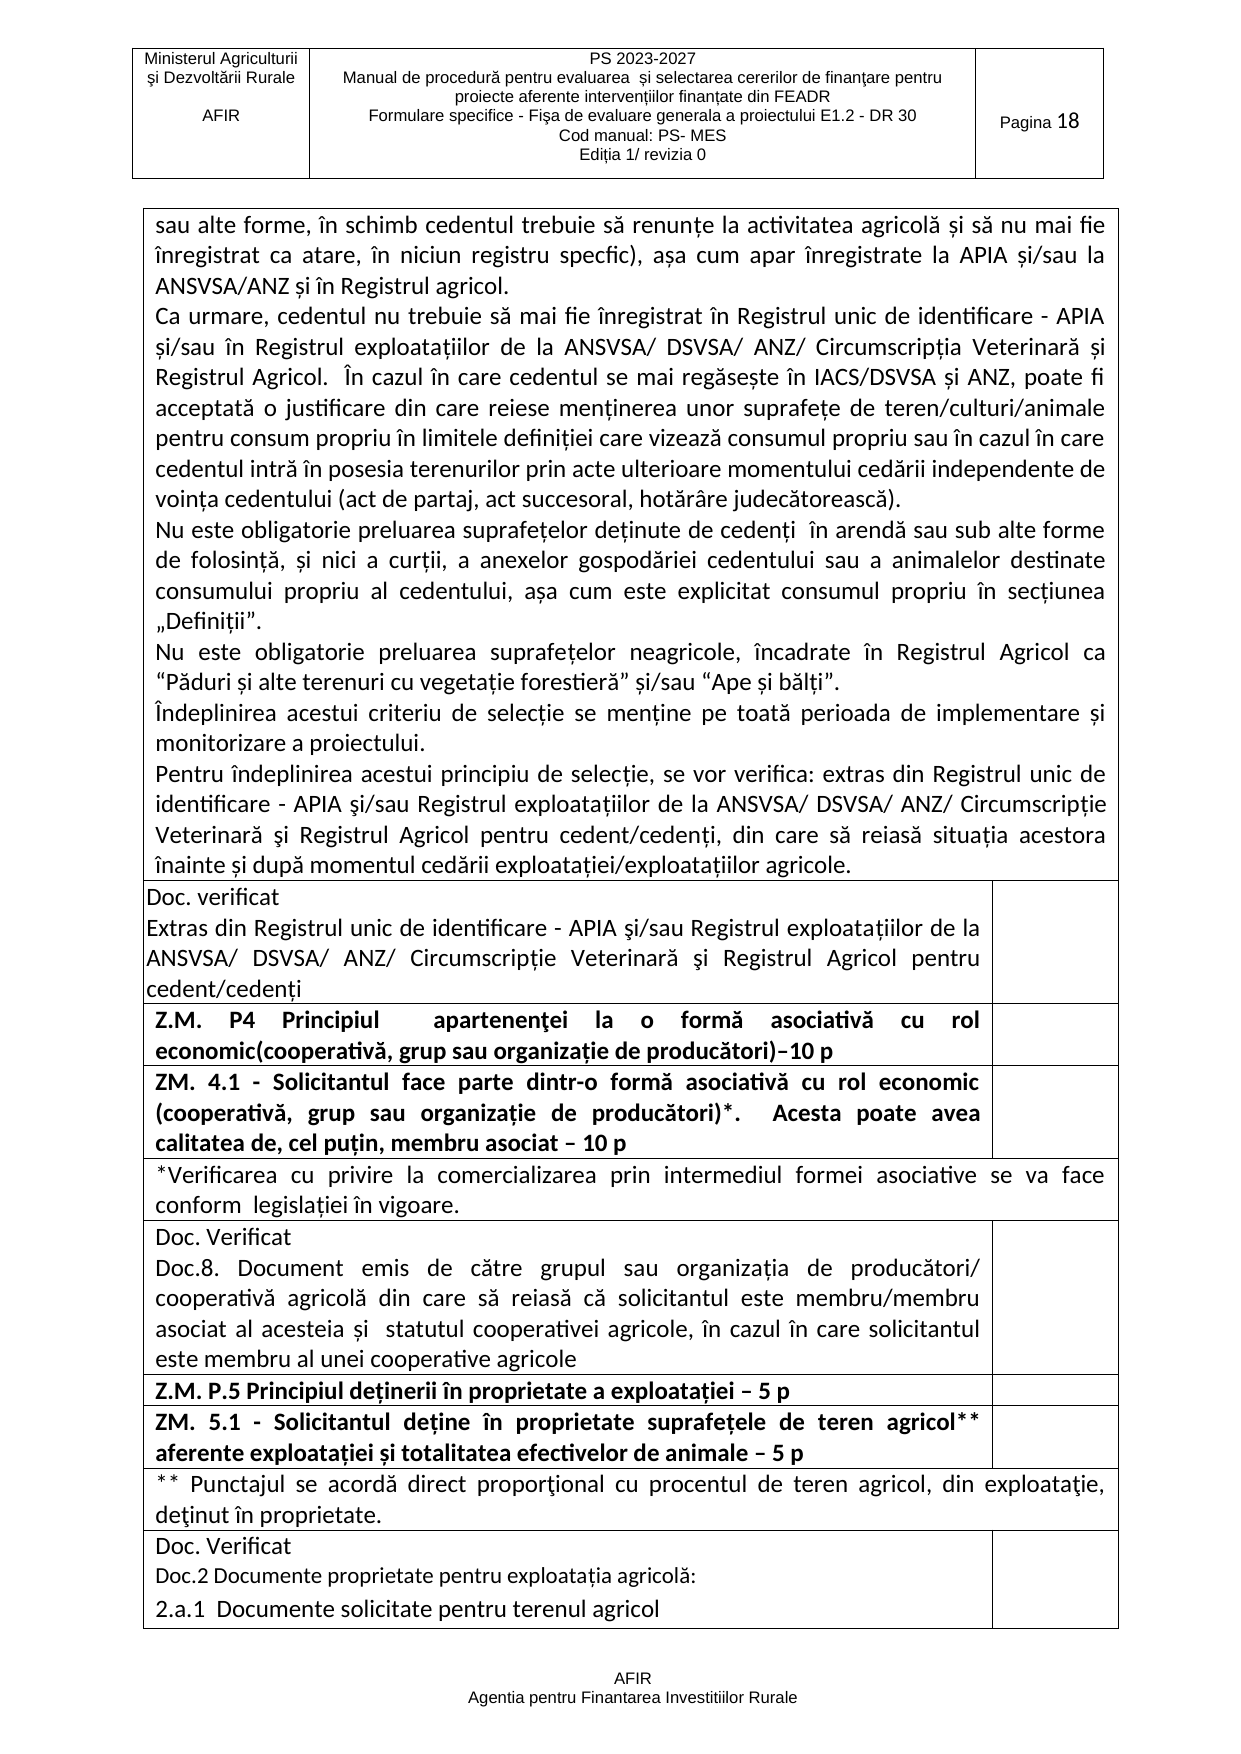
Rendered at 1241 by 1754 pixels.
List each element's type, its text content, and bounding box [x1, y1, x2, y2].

table_cell Doc. Verificat Doc.8. Document emis de către grupul sau organizația de producători/ cooperativă agricolă din care să reiasă că solicitantul este membru/membru asociat al acesteia și statutul cooperativei agricole, în cazul în care solicitantul este membru al unei cooperative agricole [144, 1221, 992, 1374]
table_cell [993, 1531, 1118, 1628]
table_cell *Verificarea cu privire la comercializarea prin intermediul formei asociative se va face conform legislației în vigoare. [144, 1159, 1118, 1220]
table_cell ** Punctajul se acordă direct proporţional cu procentul de teren agricol, din exploataţie, deţinut în proprietate. [144, 1469, 1118, 1529]
table_cell Z.M. P4 Principiul apartenenţei la o formă asociativă cu rol economic(cooperativă, grup sau organizație de producători)–10 p [144, 1004, 992, 1065]
table_cell Z.M. P.5 Principiul deținerii în proprietate a exploatației – 5 p [144, 1375, 992, 1405]
table_cell [993, 1221, 1118, 1374]
table_cell [993, 1004, 1118, 1065]
table_cell [993, 881, 1118, 1003]
table_cell ZM. 5.1 - Solicitantul deţine în proprietate suprafeţele de teren agricol** aferente exploataţiei și totalitatea efectivelor de animale – 5 p [144, 1406, 992, 1467]
table_cell [993, 1066, 1118, 1158]
table_cell [993, 1375, 1118, 1405]
table_cell [993, 1406, 1118, 1467]
table_cell ZM. 4.1 - Solicitantul face parte dintr-o formă asociativă cu rol economic (cooperativă, grup sau organizație de producători)*. Acesta poate avea calitatea de, cel puțin, membru asociat – 10 p [144, 1066, 992, 1158]
table_cell Doc. verificat Extras din Registrul unic de identificare - APIA şi/sau Registrul exploatațiilor de la ANSVSA/ DSVSA/ ANZ/ Circumscripție Veterinară şi Registrul Agricol pentru cedent/cedenți [144, 881, 992, 1003]
